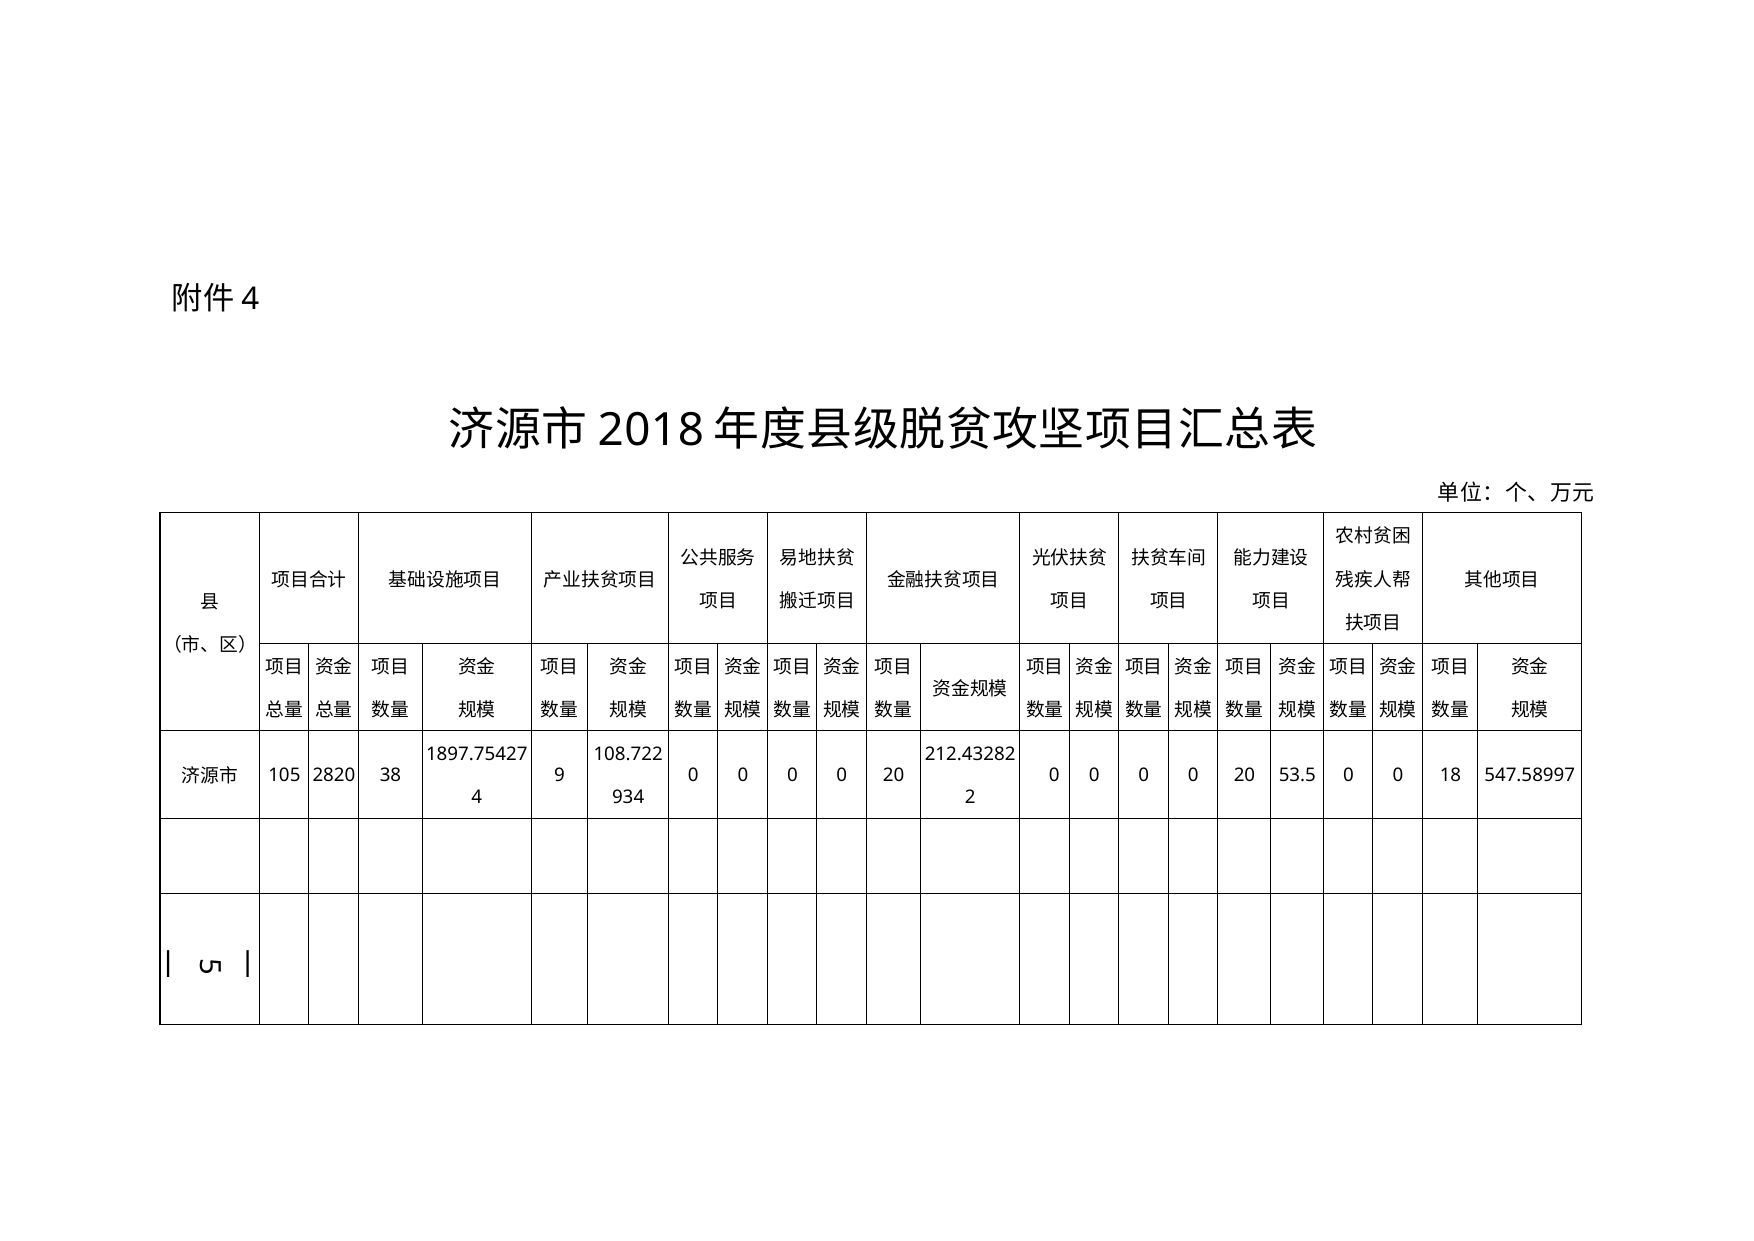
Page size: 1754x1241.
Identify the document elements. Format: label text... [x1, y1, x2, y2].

table_header 易地扶贫 搬迁项目 [768, 513, 866, 643]
table_cell [1423, 819, 1477, 893]
table_header 县 （市、区） [161, 513, 259, 730]
table_cell [309, 894, 358, 1023]
table_cell [1070, 894, 1118, 1023]
table_cell 9 [532, 731, 587, 818]
table_cell 547.58997 [1478, 731, 1581, 818]
table_cell [260, 894, 308, 1023]
table_cell 项目 总量 [260, 644, 308, 730]
table_header 能力建设 项目 [1218, 513, 1323, 643]
table_cell [1271, 819, 1323, 893]
table_cell [359, 819, 422, 893]
table_cell 资金 规模 [423, 644, 531, 730]
table_cell [1169, 894, 1217, 1023]
table_cell 0 [1373, 731, 1422, 818]
table_cell 0 [1324, 731, 1372, 818]
table_cell [817, 819, 866, 893]
table_cell [1478, 894, 1581, 1023]
table_cell [1324, 819, 1372, 893]
table_header 扶贫车间 项目 [1119, 513, 1217, 643]
table_cell [588, 819, 668, 893]
table_cell [161, 819, 259, 893]
table_header 基础设施项目 [359, 513, 531, 643]
table_cell [588, 894, 668, 1023]
table_cell 0 [1020, 731, 1069, 818]
table_cell 资金 规模 [817, 644, 866, 730]
table_cell 108.722934 [588, 731, 668, 818]
table_cell 资金 规模 [1169, 644, 1217, 730]
table_cell 1897.754274 [423, 731, 531, 818]
text 附件4 [171, 253, 1594, 339]
table_cell 资金 规模 [1070, 644, 1118, 730]
table_cell 212.432822 [921, 731, 1019, 818]
table_cell 项目 数量 [1020, 644, 1069, 730]
table_cell [1218, 819, 1270, 893]
table_cell 0 [718, 731, 767, 818]
table_cell [423, 894, 531, 1023]
table_cell [1020, 894, 1069, 1023]
table_cell 2820 [309, 731, 358, 818]
text 单位：个、万元 [171, 469, 1594, 512]
table_cell 资金 规模 [1478, 644, 1581, 730]
table_cell [1218, 894, 1270, 1023]
table_cell 0 [817, 731, 866, 818]
table_cell 53.5 [1271, 731, 1323, 818]
table_cell [768, 819, 816, 893]
table_cell [768, 894, 816, 1023]
table_cell [532, 819, 587, 893]
table_cell 0 [669, 731, 717, 818]
table_cell [423, 819, 531, 893]
table_cell 20 [1218, 731, 1270, 818]
table_cell [718, 894, 767, 1023]
table_cell 项目 数量 [359, 644, 422, 730]
table_cell [669, 894, 717, 1023]
table_cell 项目 数量 [669, 644, 717, 730]
table_cell 济源市 [161, 731, 259, 818]
table_cell [867, 819, 920, 893]
table_cell [1423, 894, 1477, 1023]
table_cell 资金 规模 [588, 644, 668, 730]
table_cell [1373, 819, 1422, 893]
table_cell 项目 数量 [1324, 644, 1372, 730]
table_cell 项目 数量 [1119, 644, 1168, 730]
table_header 其他项目 [1423, 513, 1581, 643]
text 济源市2018年度县级脱贫攻坚项目汇总表 [171, 382, 1594, 469]
table_cell 20 [867, 731, 920, 818]
table_cell [532, 894, 587, 1023]
table_header 项目合计 [260, 513, 358, 643]
table_header 农村贫困残疾人帮扶项目 [1324, 513, 1422, 643]
table_cell 项目 数量 [1423, 644, 1477, 730]
table_cell 0 [768, 731, 816, 818]
table_cell [1271, 894, 1323, 1023]
table_cell 资金 规模 [718, 644, 767, 730]
table_cell 资金 规模 [1373, 644, 1422, 730]
table_cell [921, 819, 1019, 893]
table_cell 0 [1169, 731, 1217, 818]
table_cell 资金规模 [921, 644, 1019, 730]
table_cell [718, 819, 767, 893]
table_cell 18 [1423, 731, 1477, 818]
table_cell [867, 894, 920, 1023]
table_cell [817, 894, 866, 1023]
table_cell [1169, 819, 1217, 893]
table_cell [669, 819, 717, 893]
table_cell [1373, 894, 1422, 1023]
table_cell [309, 819, 358, 893]
table_header 光伏扶贫 项目 [1020, 513, 1118, 643]
table_cell 0 [1119, 731, 1168, 818]
table_cell 105 [260, 731, 308, 818]
table_cell 项目 数量 [768, 644, 816, 730]
table_cell 项目 数量 [532, 644, 587, 730]
table_cell 资金 总量 [309, 644, 358, 730]
table_cell [161, 894, 259, 1023]
table_cell [359, 894, 422, 1023]
table_cell [1119, 894, 1168, 1023]
table_cell [921, 894, 1019, 1023]
table_cell 项目 数量 [867, 644, 920, 730]
table_cell 38 [359, 731, 422, 818]
table_cell [1070, 819, 1118, 893]
table_cell 资金 规模 [1271, 644, 1323, 730]
table_cell [1119, 819, 1168, 893]
table_cell 0 [1070, 731, 1118, 818]
table_cell 项目 数量 [1218, 644, 1270, 730]
table_header 金融扶贫项目 [867, 513, 1019, 643]
table_cell [260, 819, 308, 893]
table_header 公共服务 项目 [669, 513, 767, 643]
table_header 产业扶贫项目 [532, 513, 668, 643]
table_cell [1478, 819, 1581, 893]
table_cell [1324, 894, 1372, 1023]
table_cell [1020, 819, 1069, 893]
